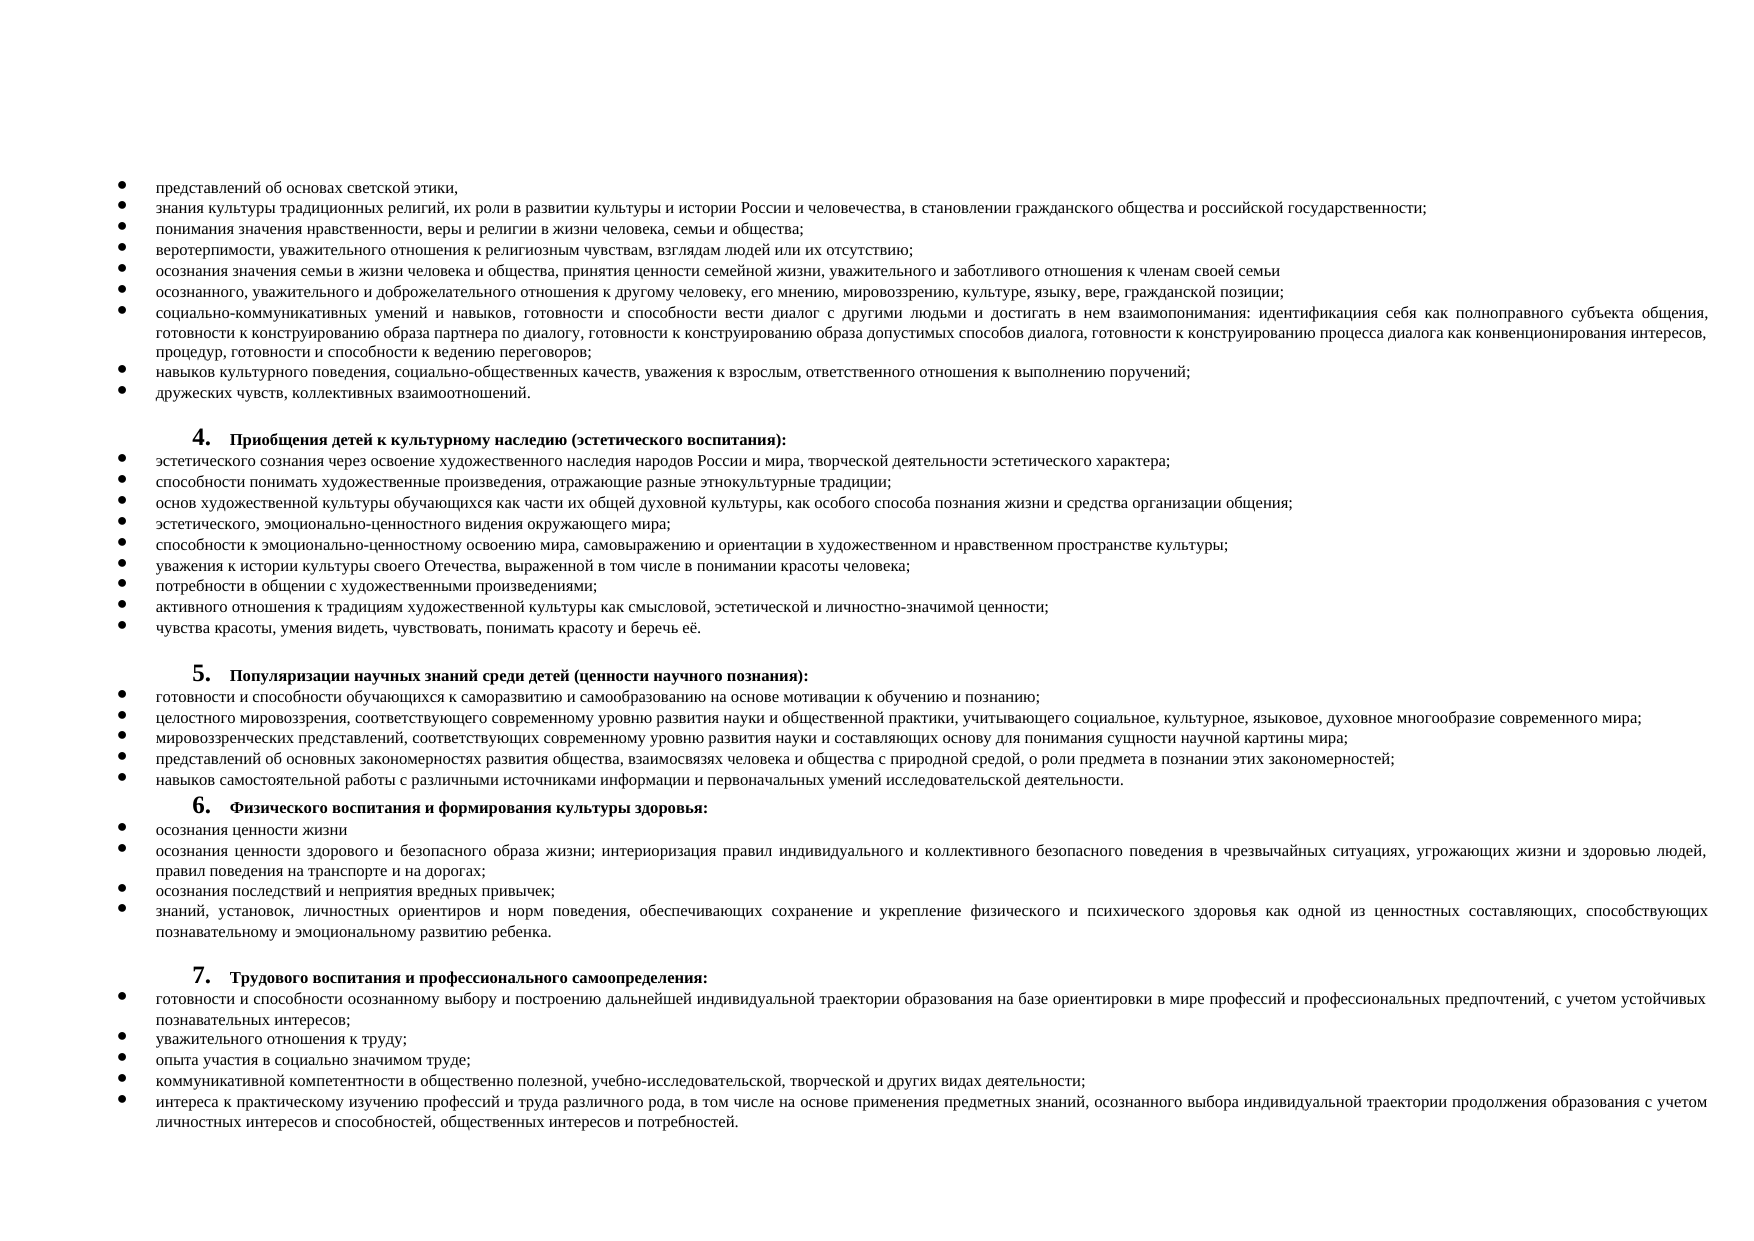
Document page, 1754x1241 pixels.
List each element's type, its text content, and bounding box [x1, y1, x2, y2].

list эстетического, эмоционально-ценностного видения окружающего мира; [118, 513, 1709, 534]
list эстетического сознания через освоение художественного наследия народов России и мира, творческой деятельности эстетического характера; [118, 451, 1709, 472]
list готовности и способности осознанному выбору и построению дальнейшей индивидуальной траектории образования на базе ориентировки в мире профессий и профессиональных предпочтений, с учетом устойчивых познавательных интересов; [118, 989, 1709, 1029]
list коммуникативной компетентности в общественно полезной, учебно-исследовательской, творческой и других видах деятельности; [118, 1071, 1709, 1091]
list осознания значения семьи в жизни человека и общества, принятия ценности семейной жизни, уважительного и заботливого отношения к членам своей семьи [118, 261, 1709, 281]
list целостного мировоззрения, соответствующего современному уровню развития науки и общественной практики, учитывающего социальное, культурное, языковое, духовное многообразие современного мира; [118, 707, 1709, 728]
list навыков культурного поведения, социально-общественных качеств, уважения к взрослым, ответственного отношения к выполнению поручений; [118, 361, 1709, 382]
list опыта участия в социально значимом труде; [118, 1050, 1709, 1071]
list чувства красоты, умения видеть, чувствовать, понимать красоту и беречь её. [118, 618, 1709, 638]
list социально-коммуникативных умений и навыков, готовности и способности вести диалог с другими людьми и достигать в нем взаимопонимания: идентификациия себя как полноправного субъекта общения, готовности к конструированию образа партнера по диалогу, готовности к конструированию образа допустимых способов диалога, готовности к конструированию процесса диалога как конвенционирования интересов, процедур, готовности и способности к ведению переговоров; [118, 302, 1709, 361]
list представлений об основах светской этики, [118, 177, 1709, 198]
list способности к эмоционально-ценностному освоению мира, самовыражению и ориентации в художественном и нравственном пространстве культуры; [118, 534, 1709, 555]
list способности понимать художественные произведения, отражающие разные этнокультурные традиции; [118, 472, 1709, 493]
list понимания значения нравственности, веры и религии в жизни человека, семьи и общества; [118, 219, 1709, 240]
list навыков самостоятельной работы с различными источниками информации и первоначальных умений исследовательской деятельности. [118, 770, 1709, 791]
list уважения к истории культуры своего Отечества, выраженной в том числе в понимании красоты человека; [118, 555, 1709, 576]
list осознания ценности жизни [118, 819, 1709, 840]
list знаний, установок, личностных ориентиров и норм поведения, обеспечивающих сохранение и укрепление физического и психического здоровья как одной из ценностных составляющих, способствующих познавательному и эмоциональному развитию ребенка. [118, 901, 1709, 941]
list основ художественной культуры обучающихся как части их общей духовной культуры, как особого способа познания жизни и средства организации общения; [118, 493, 1709, 513]
list Физического воспитания и формирования культуры здоровья: [192, 791, 1709, 819]
list Трудового воспитания и профессионального самоопределения: [192, 960, 1709, 989]
list потребности в общении с художественными произведениями; [118, 576, 1709, 597]
list готовности и способности обучающихся к саморазвитию и самообразованию на основе мотивации к обучению и познанию; [118, 686, 1709, 707]
list мировоззренческих представлений, соответствующих современному уровню развития науки и составляющих основу для понимания сущности научной картины мира; [118, 728, 1709, 749]
list веротерпимости, уважительного отношения к религиозным чувствам, взглядам людей или их отсутствию; [118, 240, 1709, 261]
list осознания последствий и неприятия вредных привычек; [118, 880, 1709, 901]
list знания культуры традиционных религий, их роли в развитии культуры и истории России и человечества, в становлении гражданского общества и российской государственности; [118, 198, 1709, 219]
list активного отношения к традициям художественной культуры как смысловой, эстетической и личностно-значимой ценности; [118, 597, 1709, 618]
list уважительного отношения к труду; [118, 1029, 1709, 1050]
list Приобщения детей к культурному наследию (эстетического воспитания): [192, 422, 1709, 451]
list дружеских чувств, коллективных взаимоотношений. [118, 382, 1709, 403]
list представлений об основных закономерностях развития общества, взаимосвязях человека и общества с природной средой, о роли предмета в познании этих закономерностей; [118, 749, 1709, 770]
list интереса к практическому изучению профессий и труда различного рода, в том числе на основе применения предметных знаний, осознанного выбора индивидуальной траектории продолжения образования с учетом личностных интересов и способностей, общественных интересов и потребностей. [118, 1091, 1709, 1131]
list осознания ценности здорового и безопасного образа жизни; интериоризация правил индивидуального и коллективного безопасного поведения в чрезвычайных ситуациях, угрожающих жизни и здоровью людей, правил поведения на транспорте и на дорогах; [118, 840, 1709, 880]
list осознанного, уважительного и доброжелательного отношения к другому человеку, его мнению, мировоззрению, культуре, языку, вере, гражданской позиции; [118, 281, 1709, 302]
list Популяризации научных знаний среди детей (ценности научного познания): [192, 658, 1709, 686]
